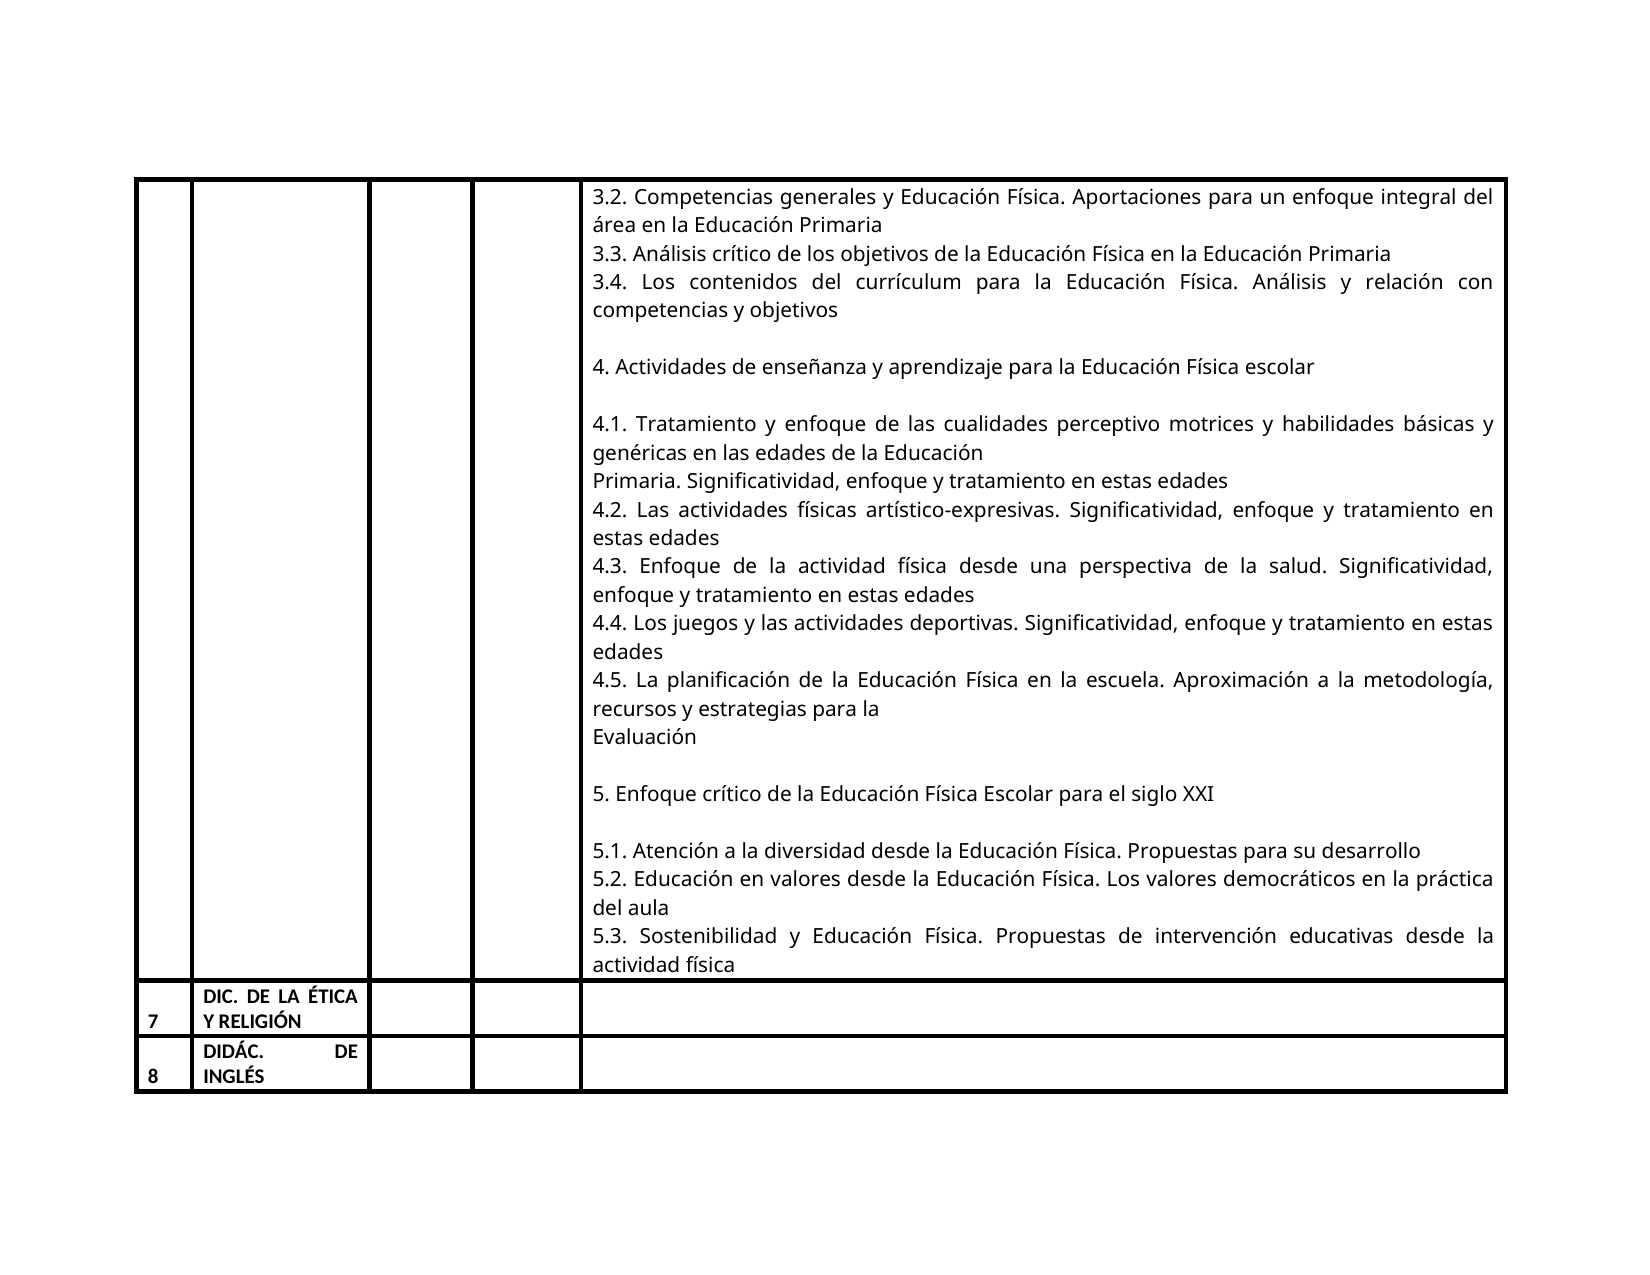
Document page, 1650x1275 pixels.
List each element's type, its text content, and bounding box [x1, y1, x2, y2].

table_cell [372, 1038, 470, 1089]
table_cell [194, 182, 367, 978]
table_cell 7 [139, 983, 190, 1034]
table_cell [372, 983, 470, 1034]
table_cell [475, 182, 579, 978]
table_cell [475, 1038, 579, 1089]
table_cell DIC. DE LA ÉTICA Y RELIGIÓN [194, 983, 367, 1034]
table_cell DIDÁC. DE INGLÉS [194, 1038, 367, 1089]
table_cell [583, 182, 1504, 978]
table_cell [372, 182, 470, 978]
table_cell 6 [139, 182, 190, 978]
table_cell 8 [139, 1038, 190, 1089]
table_cell [583, 983, 1504, 1034]
table_cell [475, 983, 579, 1034]
table_cell [583, 1038, 1504, 1089]
